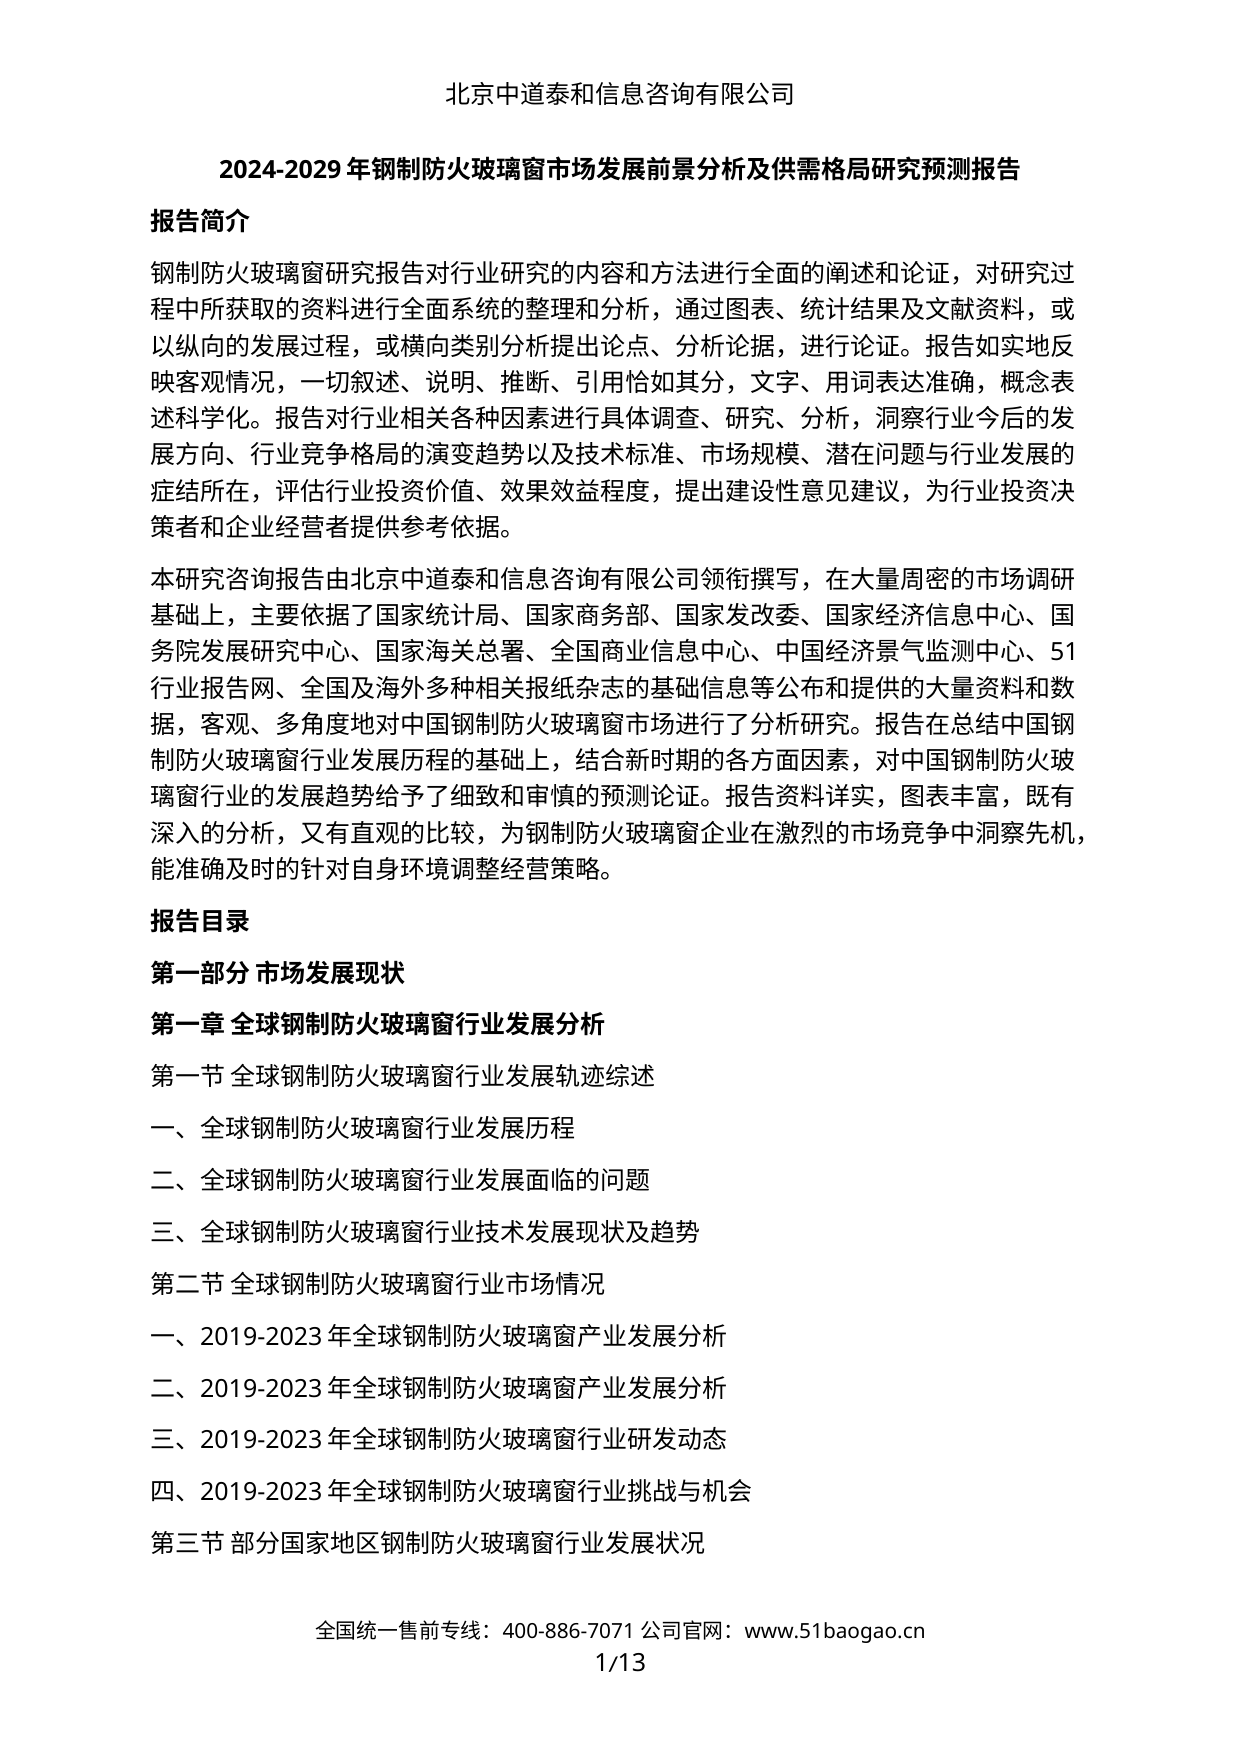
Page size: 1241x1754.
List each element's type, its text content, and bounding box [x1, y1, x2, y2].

text 本研究咨询报告由北京中道泰和信息咨询有限公司领衔撰写，在大量周密的市场调研基础上，主要依据了国家统计局、国家商务部、国家发改委、国家经济信息中心、国务院发展研究中心、国家海关总署、全国商业信息中心、中国经济景气监测中心、51行业报告网、全国及海外多种相关报纸杂志的基础信息等公布和提供的大量资料和数据，客观、多角度地对中国钢制防火玻璃窗市场进行了分析研究。报告在总结中国钢制防火玻璃窗行业发展历程的基础上，结合新时期的各方面因素，对中国钢制防火玻璃窗行业的发展趋势给予了细致和审慎的预测论证。报告资料详实，图表丰富，既有深入的分析，又有直观的比较，为钢制防火玻璃窗企业在激烈的市场竞争中洞察先机，能准确及时的针对自身环境调整经营策略。 [150, 559, 1090, 886]
text 第二节 全球钢制防火玻璃窗行业市场情况 [150, 1264, 1090, 1301]
text 一、2019-2023年全球钢制防火玻璃窗产业发展分析 [150, 1316, 1090, 1352]
text 报告简介 [150, 202, 1090, 238]
text 2024-2029年钢制防火玻璃窗市场发展前景分析及供需格局研究预测报告 [150, 150, 1090, 186]
text 钢制防火玻璃窗研究报告对行业研究的内容和方法进行全面的阐述和论证，对研究过程中所获取的资料进行全面系统的整理和分析，通过图表、统计结果及文献资料，或以纵向的发展过程，或横向类别分析提出论点、分析论据，进行论证。报告如实地反映客观情况，一切叙述、说明、推断、引用恰如其分，文字、用词表达准确，概念表述科学化。报告对行业相关各种因素进行具体调查、研究、分析，洞察行业今后的发展方向、行业竞争格局的演变趋势以及技术标准、市场规模、潜在问题与行业发展的症结所在，评估行业投资价值、效果效益程度，提出建设性意见建议，为行业投资决策者和企业经营者提供参考依据。 [150, 254, 1090, 544]
text 二、2019-2023年全球钢制防火玻璃窗产业发展分析 [150, 1368, 1090, 1404]
text 第三节 部分国家地区钢制防火玻璃窗行业发展状况 [150, 1524, 1090, 1560]
text 一、全球钢制防火玻璃窗行业发展历程 [150, 1109, 1090, 1145]
text 报告目录 [150, 901, 1090, 937]
text 二、全球钢制防火玻璃窗行业发展面临的问题 [150, 1161, 1090, 1197]
text 三、全球钢制防火玻璃窗行业技术发展现状及趋势 [150, 1212, 1090, 1249]
text 三、2019-2023年全球钢制防火玻璃窗行业研发动态 [150, 1420, 1090, 1456]
text 第一部分 市场发展现状 [150, 953, 1090, 989]
text 四、2019-2023年全球钢制防火玻璃窗行业挑战与机会 [150, 1472, 1090, 1508]
text 第一节 全球钢制防火玻璃窗行业发展轨迹综述 [150, 1057, 1090, 1093]
text 第一章 全球钢制防火玻璃窗行业发展分析 [150, 1005, 1090, 1041]
